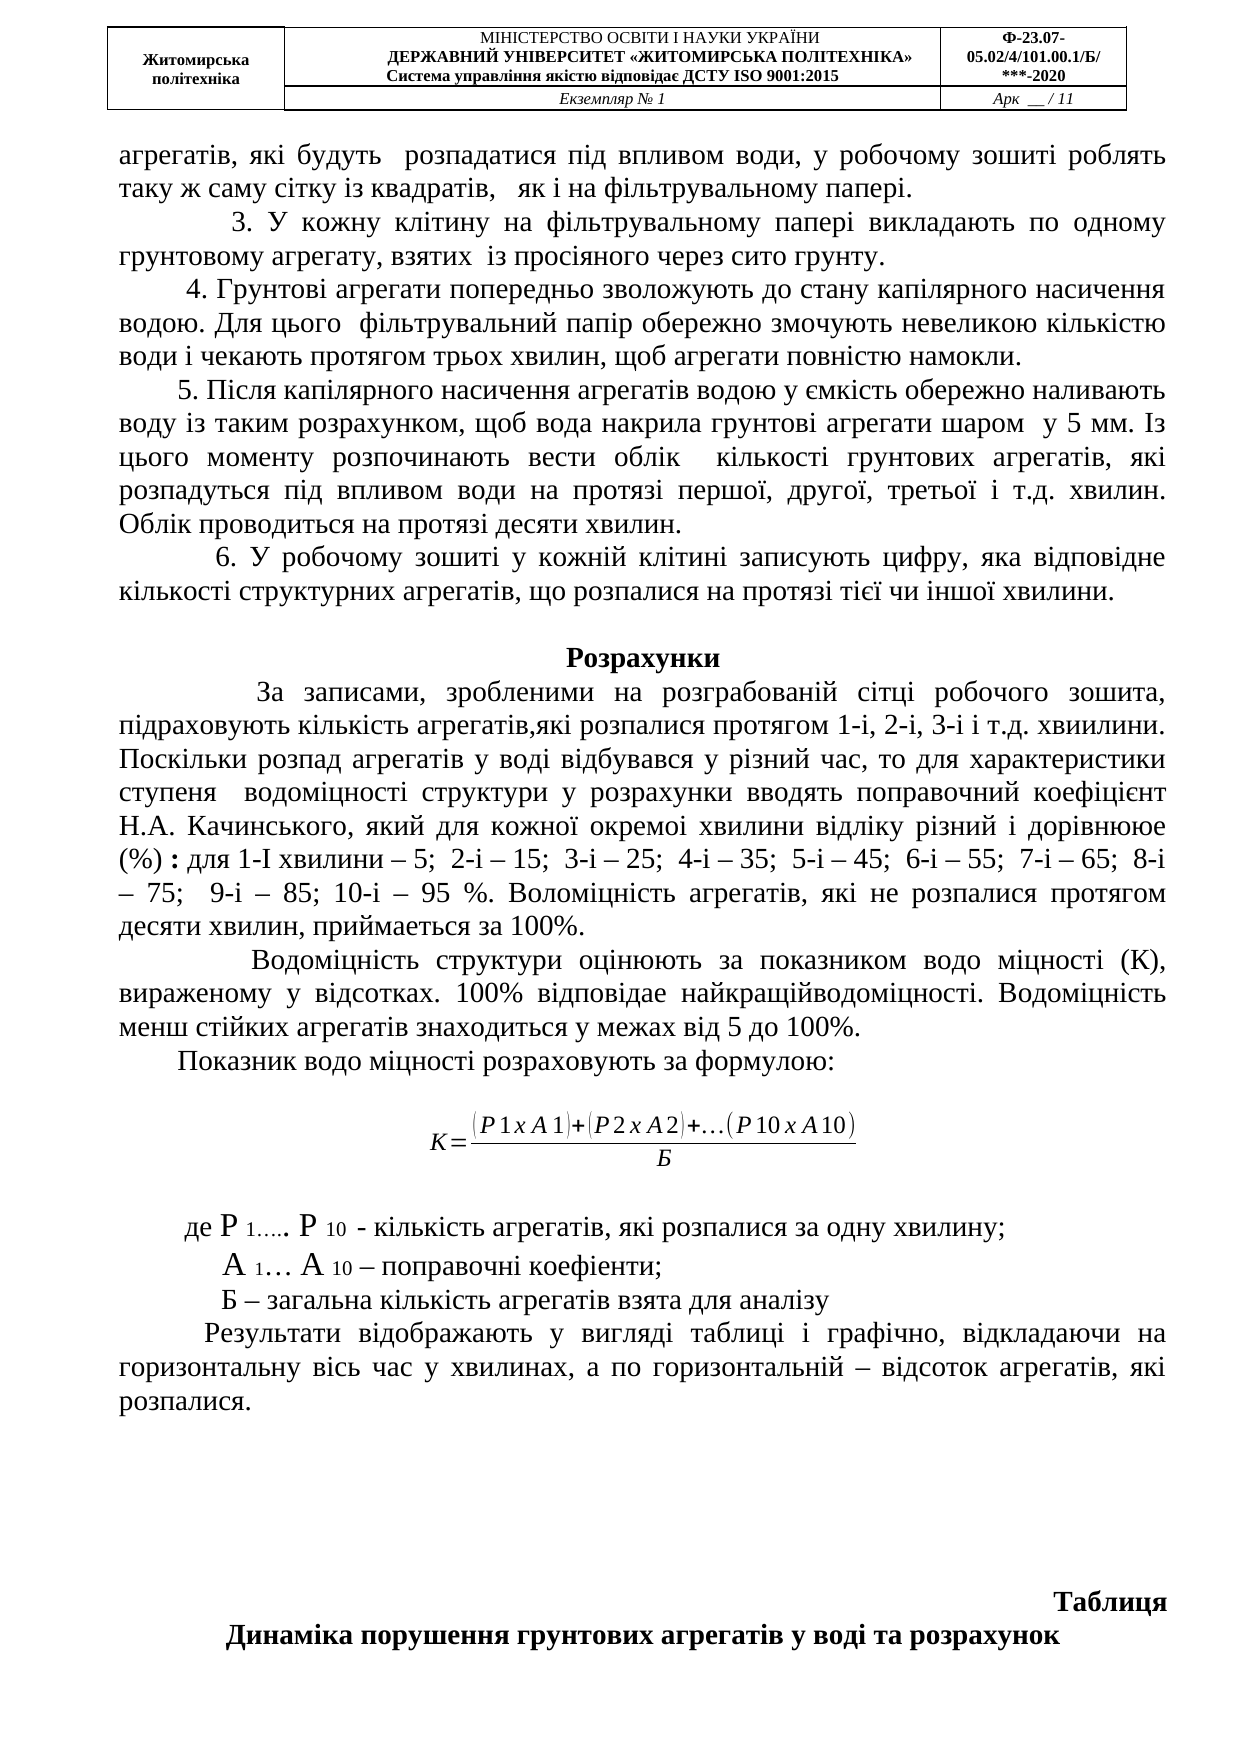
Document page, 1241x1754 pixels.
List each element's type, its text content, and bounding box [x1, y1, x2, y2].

text За записами, зробленими на розграбованій сітці робочого зошита, підраховують кількість агрегатів,які розпалися протягом 1-і, 2-і, 3-і і т.д. хвиилини. Поскільки розпад агрегатів у воді відбувався у різний час, то для характеристики ступеня водоміцності структури у розрахунки вводять поправочний коефіцієнт Н.А. Качинського, який для кожної окремоі хвилини відліку різний і дорівнююе (%) : для 1-І хвилини – 5; 2-і – 15; 3-і – 25; 4-і – 35; 5-і – 45; 6-і – 55; 7-і – 65; 8-і – 75; 9-і – 85; 10-і – 95 %. Воломіцність агрегатів, які не розпалися протягом десяти хвилин, приймаеться за 100%. [119, 674, 1167, 942]
text Таблиця [119, 1584, 1167, 1617]
text Динаміка порушення грунтових агрегатів у воді та розрахунок [119, 1617, 1167, 1651]
text Результати відображають у вигляді таблиці і графічно, відкладаючи на горизонтальну вісь час у хвилинах, а по горизонтальній – відсоток агрегатів, які розпалися. [119, 1316, 1167, 1416]
text Водоміцність структури оцінюють за показником водо міцності (К), вираженому у відсотках. 100% відповідае найкращійводоміцності. Водоміцність менш стійких агрегатів знаходиться у межах від 5 до 100%. [119, 942, 1167, 1043]
text Показник водо міцності розраховують за формулою: [119, 1043, 1167, 1076]
text 6. У робочому зошиті у кожній клітині записують цифру, яка відповідне кількості структурних агрегатів, що розпалися на протязі тієї чи іншої хвилини. [119, 539, 1167, 607]
text А 1… А 10 – поправочні коефіенти; [119, 1244, 1167, 1282]
text де Р 1….. Р 10 - кількість агрегатів, які розпалися за одну хвилину; [119, 1205, 1167, 1244]
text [119, 137, 1167, 204]
text 4. Грунтові агрегати попередньо зволожують до стану капілярного насичення водою. Для цього фільтрувальний папір обережно змочують невеликою кількістю води і чекають протягом трьох хвилин, щоб агрегати повністю намокли. [119, 271, 1167, 372]
text 3. У кожну клітину на фільтрувальному папері викладають по одному грунтовому агрегату, взятих із просіяного через сито грунту. [119, 204, 1167, 271]
text Розрахунки [119, 640, 1167, 674]
text 5. Після капілярного насичення агрегатів водою у ємкість обережно наливають воду із таким розрахунком, щоб вода накрила грунтові агрегати шаром у 5 мм. Із цього моменту розпочинають вести облік кількості грунтових агрегатів, які розпадуться під впливом води на протязі першої, другої, третьої і т.д. хвилин. Облік проводиться на протязі десяти хвилин. [119, 372, 1167, 539]
text Б – загальна кількість агрегатів взята для аналізу [119, 1282, 1167, 1316]
